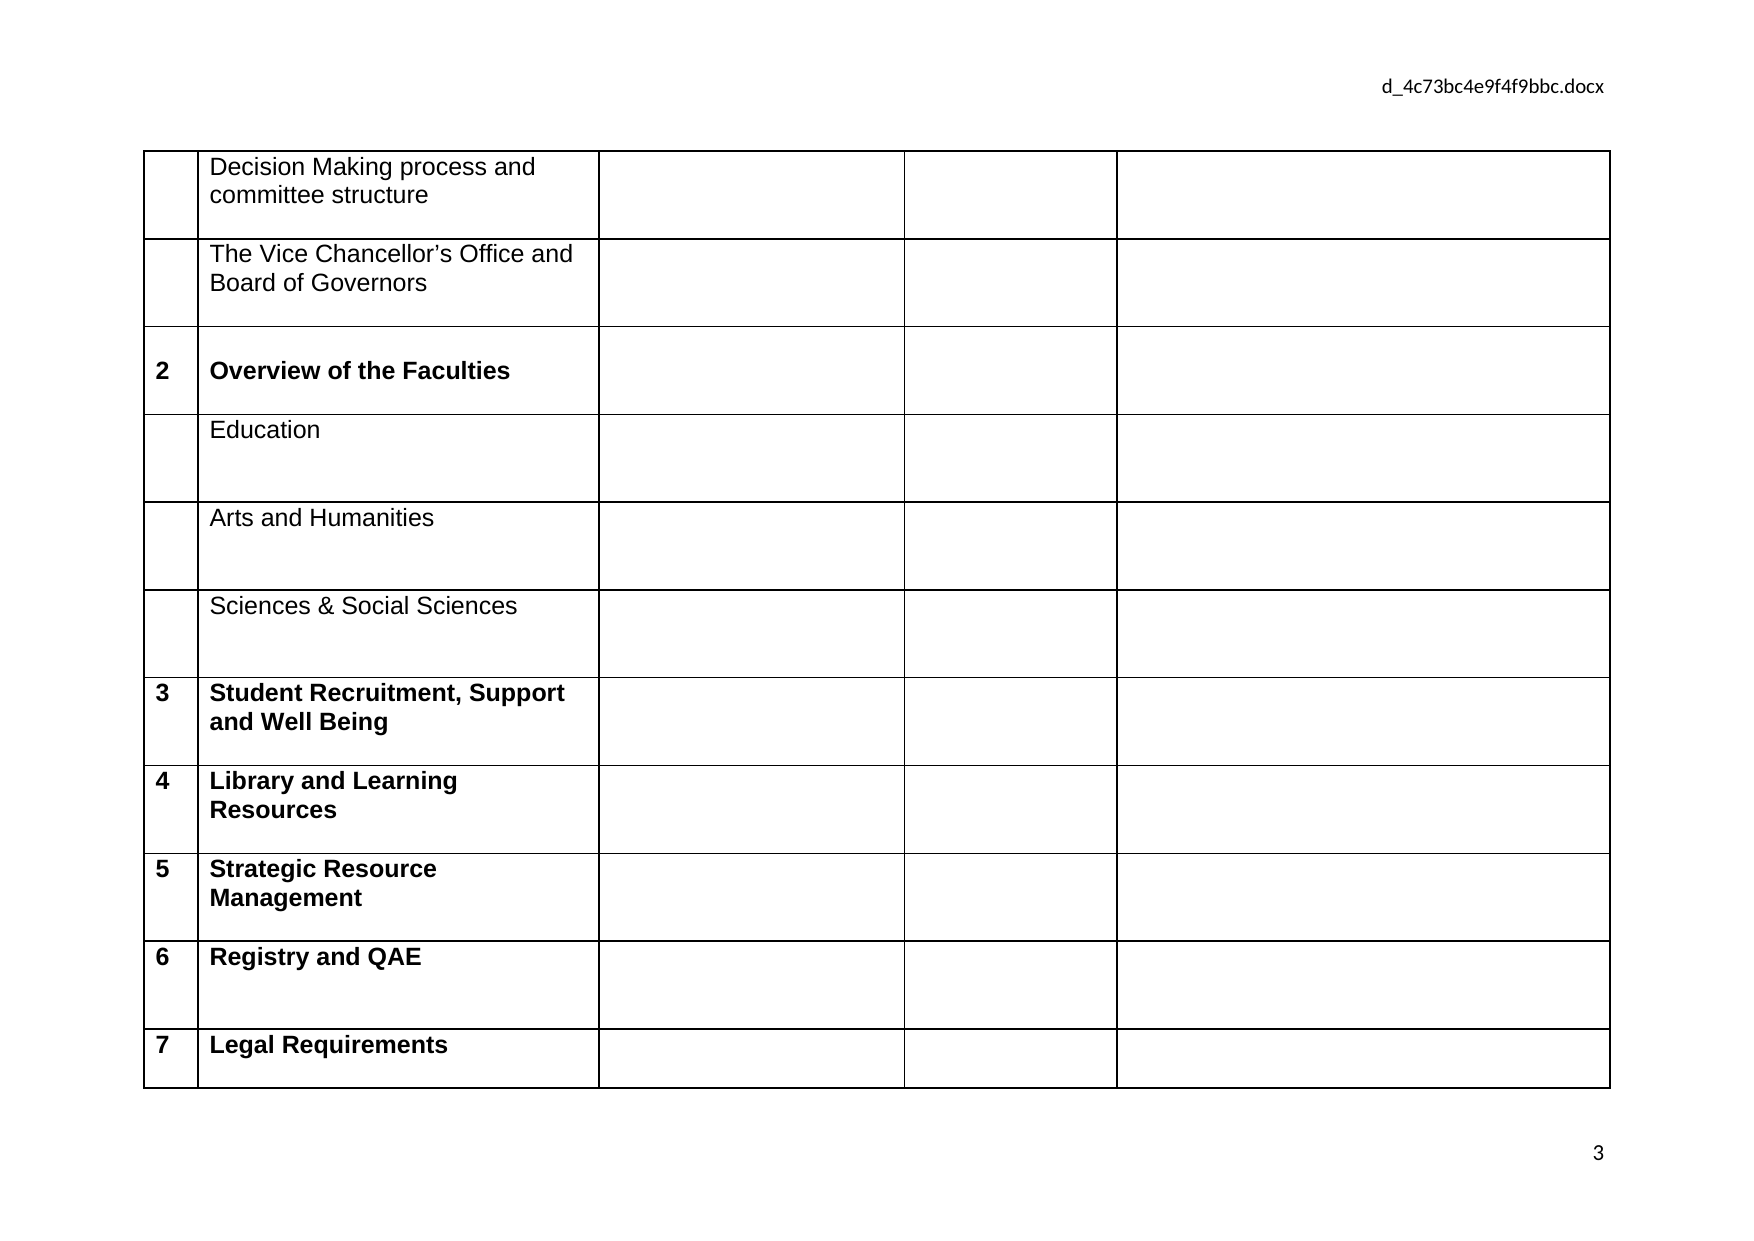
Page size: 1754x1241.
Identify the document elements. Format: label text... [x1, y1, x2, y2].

table_cell [600, 415, 904, 501]
table_cell Strategic Resource Management [199, 854, 598, 940]
table_cell Sciences & Social Sciences [199, 591, 598, 677]
table_cell [905, 678, 1116, 765]
table_cell [1118, 327, 1609, 413]
table_cell Education [199, 415, 598, 501]
table_cell [905, 591, 1116, 677]
table_cell [905, 152, 1116, 238]
table_cell Arts and Humanities [199, 503, 598, 589]
table_cell [905, 240, 1116, 326]
table_cell [905, 1030, 1116, 1087]
table_cell [905, 942, 1116, 1028]
table_cell [1118, 942, 1609, 1028]
table_cell [1118, 591, 1609, 677]
table_cell [1118, 1030, 1609, 1087]
table_cell [145, 152, 197, 238]
table_cell Legal Requirements [199, 1030, 598, 1087]
table_cell [600, 942, 904, 1028]
table_cell Overview of the Faculties [199, 327, 598, 413]
table_cell Registry and QAE [199, 942, 598, 1028]
table_cell [1118, 854, 1609, 940]
table_cell [600, 503, 904, 589]
table_cell [1118, 766, 1609, 852]
table_cell [905, 415, 1116, 501]
table_cell 5 [145, 854, 197, 940]
table_cell [145, 503, 197, 589]
table_cell [600, 1030, 904, 1087]
table_cell [600, 327, 904, 413]
table_cell The Vice Chancellor’s Office and Board of Governors [199, 240, 598, 326]
table_cell [600, 766, 904, 852]
table_cell [145, 415, 197, 501]
table_cell [905, 854, 1116, 940]
table_cell [600, 152, 904, 238]
table_cell [600, 591, 904, 677]
table_cell 4 [145, 766, 197, 852]
table_cell [600, 678, 904, 765]
table_cell Decision Making process and committee structure [199, 152, 598, 238]
table_cell [145, 240, 197, 326]
table_cell [1118, 415, 1609, 501]
table_cell [1118, 678, 1609, 765]
table_cell [905, 503, 1116, 589]
table_cell [600, 854, 904, 940]
table_cell [1118, 152, 1609, 238]
table_cell [905, 327, 1116, 413]
table_cell [905, 766, 1116, 852]
table_cell Student Recruitment, Support and Well Being [199, 678, 598, 765]
table_cell 2 [145, 327, 197, 413]
table_cell [1118, 240, 1609, 326]
table_cell 3 [145, 678, 197, 765]
table_cell 7 [145, 1030, 197, 1087]
table_cell [145, 591, 197, 677]
table_cell 6 [145, 942, 197, 1028]
table_cell Library and Learning Resources [199, 766, 598, 852]
table_cell [600, 240, 904, 326]
table_cell [1118, 503, 1609, 589]
